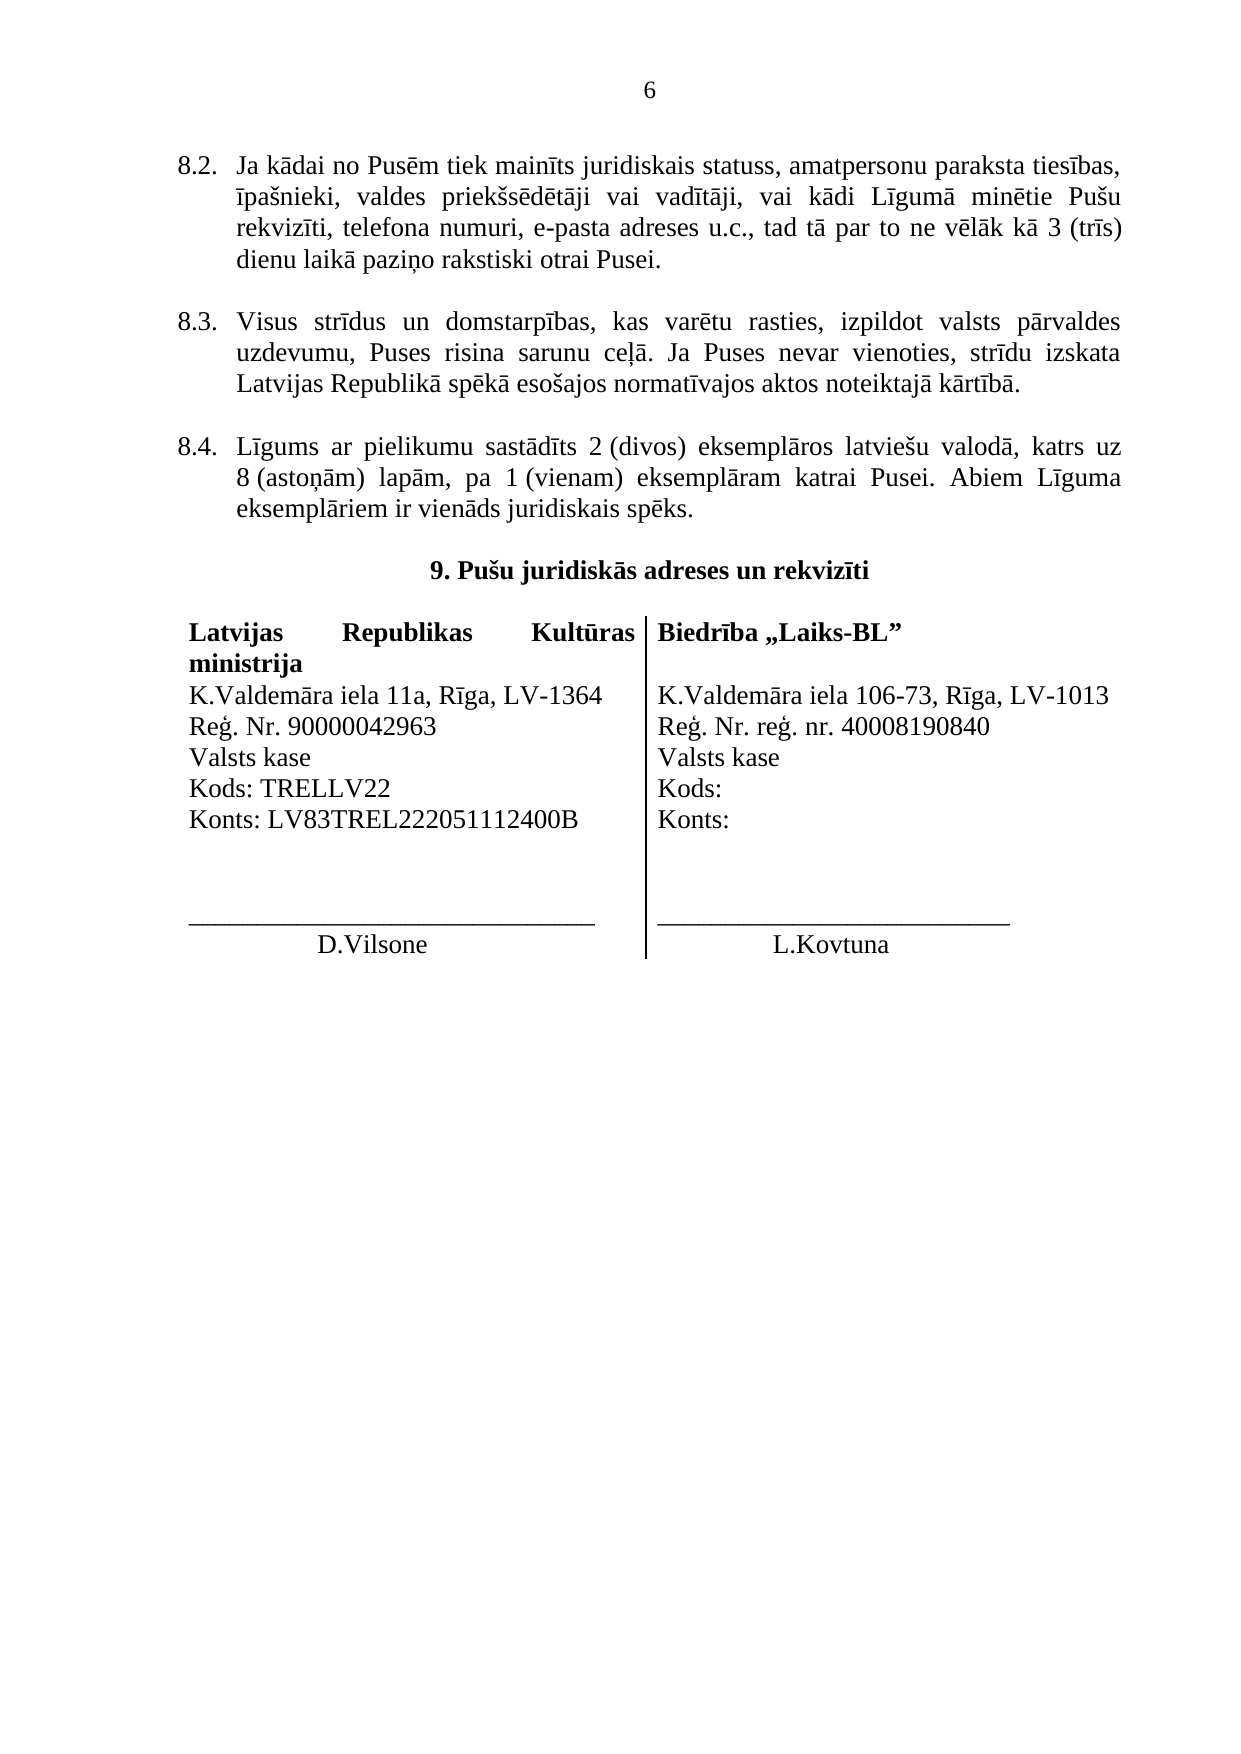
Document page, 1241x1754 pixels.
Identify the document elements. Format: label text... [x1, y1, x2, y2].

text 8.2. Ja kādai no Pusēm tiek mainīts juridiskais statuss, amatpersonu paraksta tiesības, īpašnieki, valdes priekšsēdētāji vai vadītāji, vai kādi Līgumā minētie Pušu rekvizīti, telefona numuri, e-pasta adreses u.c., tad tā par to ne vēlāk kā 3 (trīs) dienu laikā paziņo rakstiski otrai Pusei. [177, 149, 1122, 274]
text 8.4. Līgums ar pielikumu sastādīts 2 (divos) eksemplāros latviešu valodā, katrs uz 8 (astoņām) lapām, pa 1 (vienam) eksemplāram katrai Pusei. Abiem eksemplāriem ir vienāds juridiskais spēks. [177, 429, 1122, 523]
text 9. Pušu juridiskās adreses un rekvizīti [177, 554, 1122, 585]
table_cell L.Kovtuna [647, 928, 1144, 959]
table_cell D.Vilsone [177, 928, 645, 959]
table_header Latvijas Republikas Kultūras ministrija K.Valdemāra iela 11a, Rīga, LV-1364 Reģ. Nr. 90000042963 Valsts kase Kods: TRELLV22 Konts: LV83TREL222051112400B ______________________________ [177, 616, 645, 928]
table_header Biedrība „Laiks-BL” K.Valdemāra iela 106-73, Rīga, LV-1013 Reģ. Nr. reģ. nr. 40008190840 Valsts kase Kods: Konts: __________________________ [647, 616, 1144, 928]
text 8.3. Visus strīdus un domstarpības, kas varētu rasties, izpildot valsts pārvaldes uzdevumu, Puses risina sarunu ceļā. Ja Puses nevar vienoties, strīdu izskata Latvijas Republikā spēkā esošajos normatīvajos aktos noteiktajā kārtībā. [177, 305, 1122, 398]
